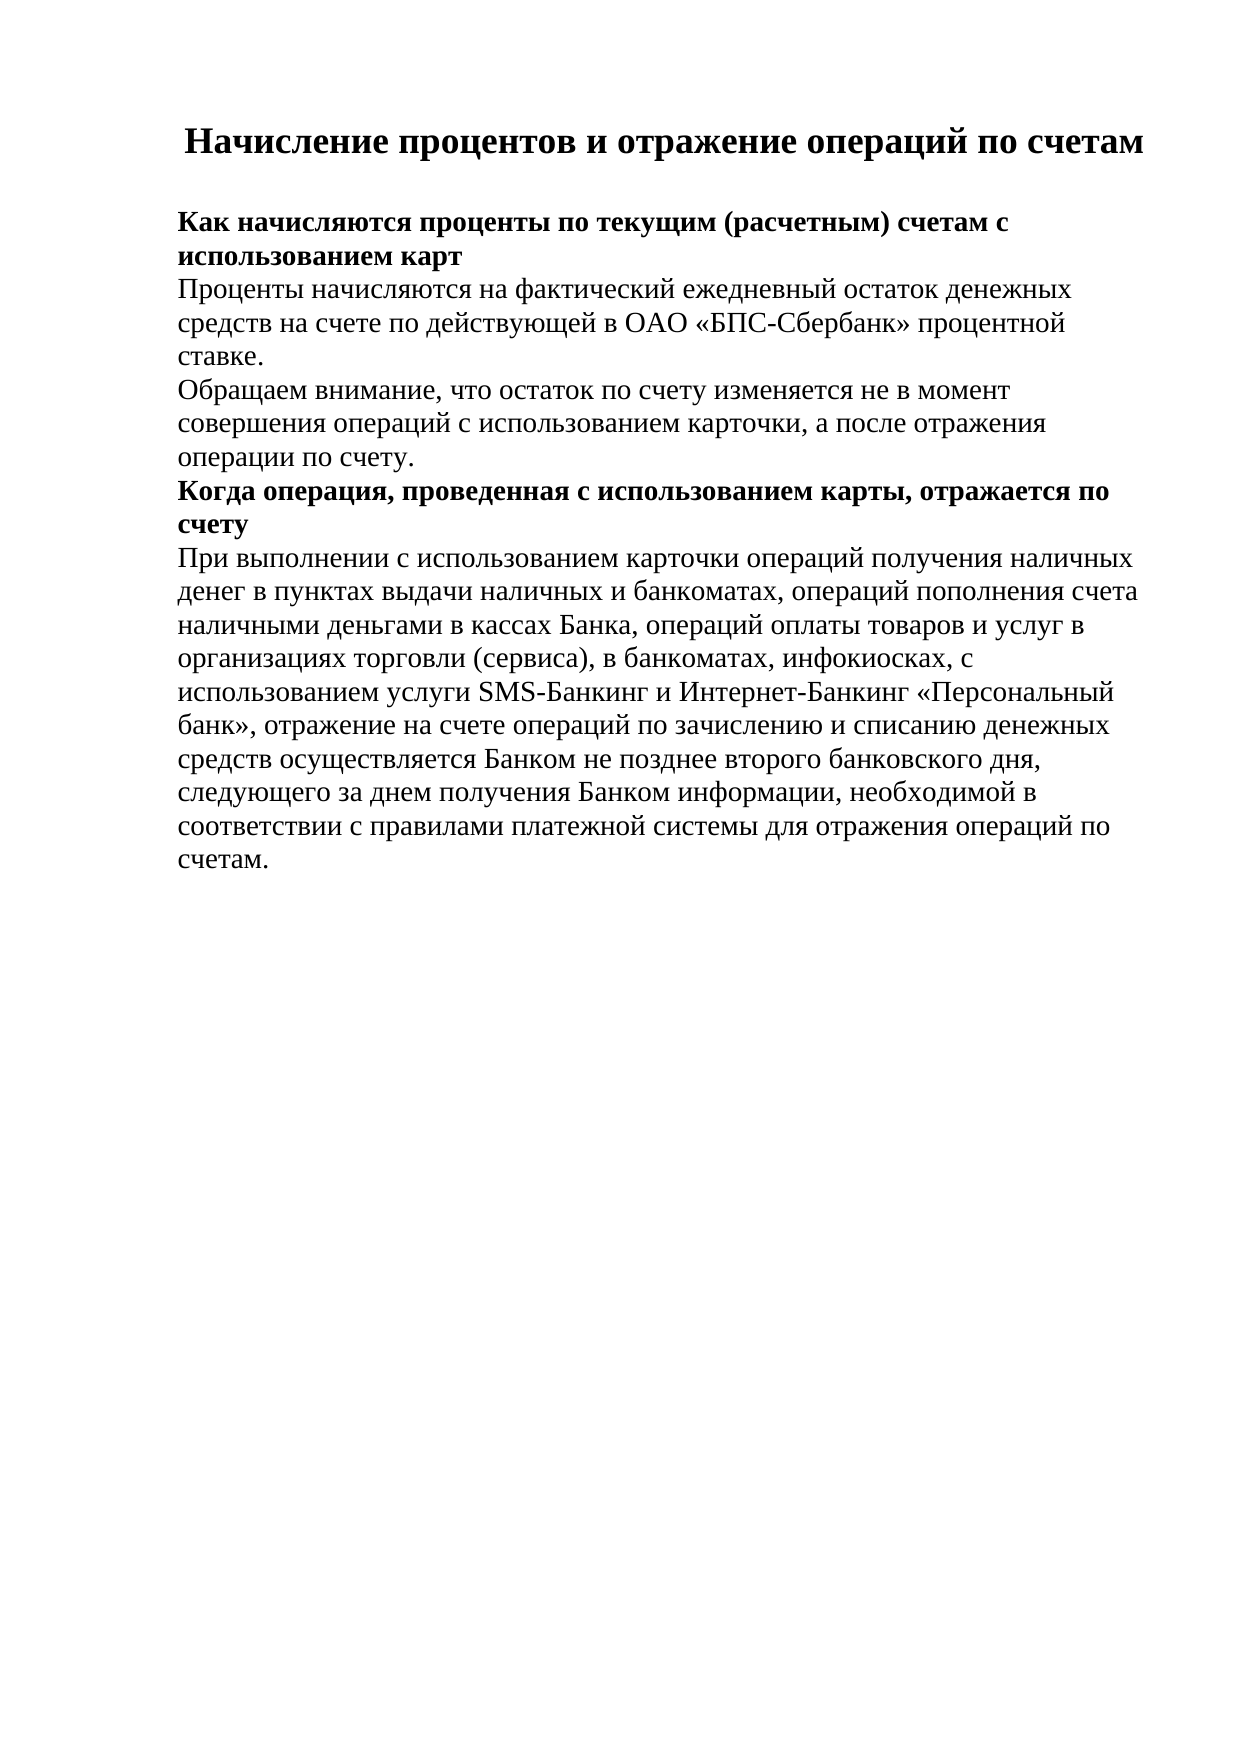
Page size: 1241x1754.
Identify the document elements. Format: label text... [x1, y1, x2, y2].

text Начисление процентов и отражение операций по счетам [177, 118, 1152, 161]
text Как начисляются проценты по текущим (расчетным) счетам с использованием карт [177, 204, 1152, 271]
text При выполнении с использованием карточки операций получения наличных денег в пунктах выдачи наличных и банкоматах, операций пополнения счета наличными деньгами в кассах Банка, операций оплаты товаров и услуг в организациях торговли (сервиса), в банкоматах, инфокиосках, с использованием услуги SMS-Банкинг и Интернет-Банкинг «Персональный банк», отражение на счете операций по зачислению и списанию денежных средств осуществляется Банком не позднее второго банковского дня, следующего за днем получения Банком информации, необходимой в соответствии с правилами платежной системы для отражения операций по счетам. [177, 540, 1152, 875]
text Обращаем внимание, что остаток по счету изменяется не в момент совершения операций с использованием карточки, а после отражения операции по счету. [177, 372, 1152, 473]
text Когда операция, проведенная с использованием карты, отражается по счету [177, 473, 1152, 540]
text Проценты начисляются на фактический ежедневный остаток денежных средств на счете по действующей в ОАО «БПС-Сбербанк» процентной ставке. [177, 271, 1152, 372]
